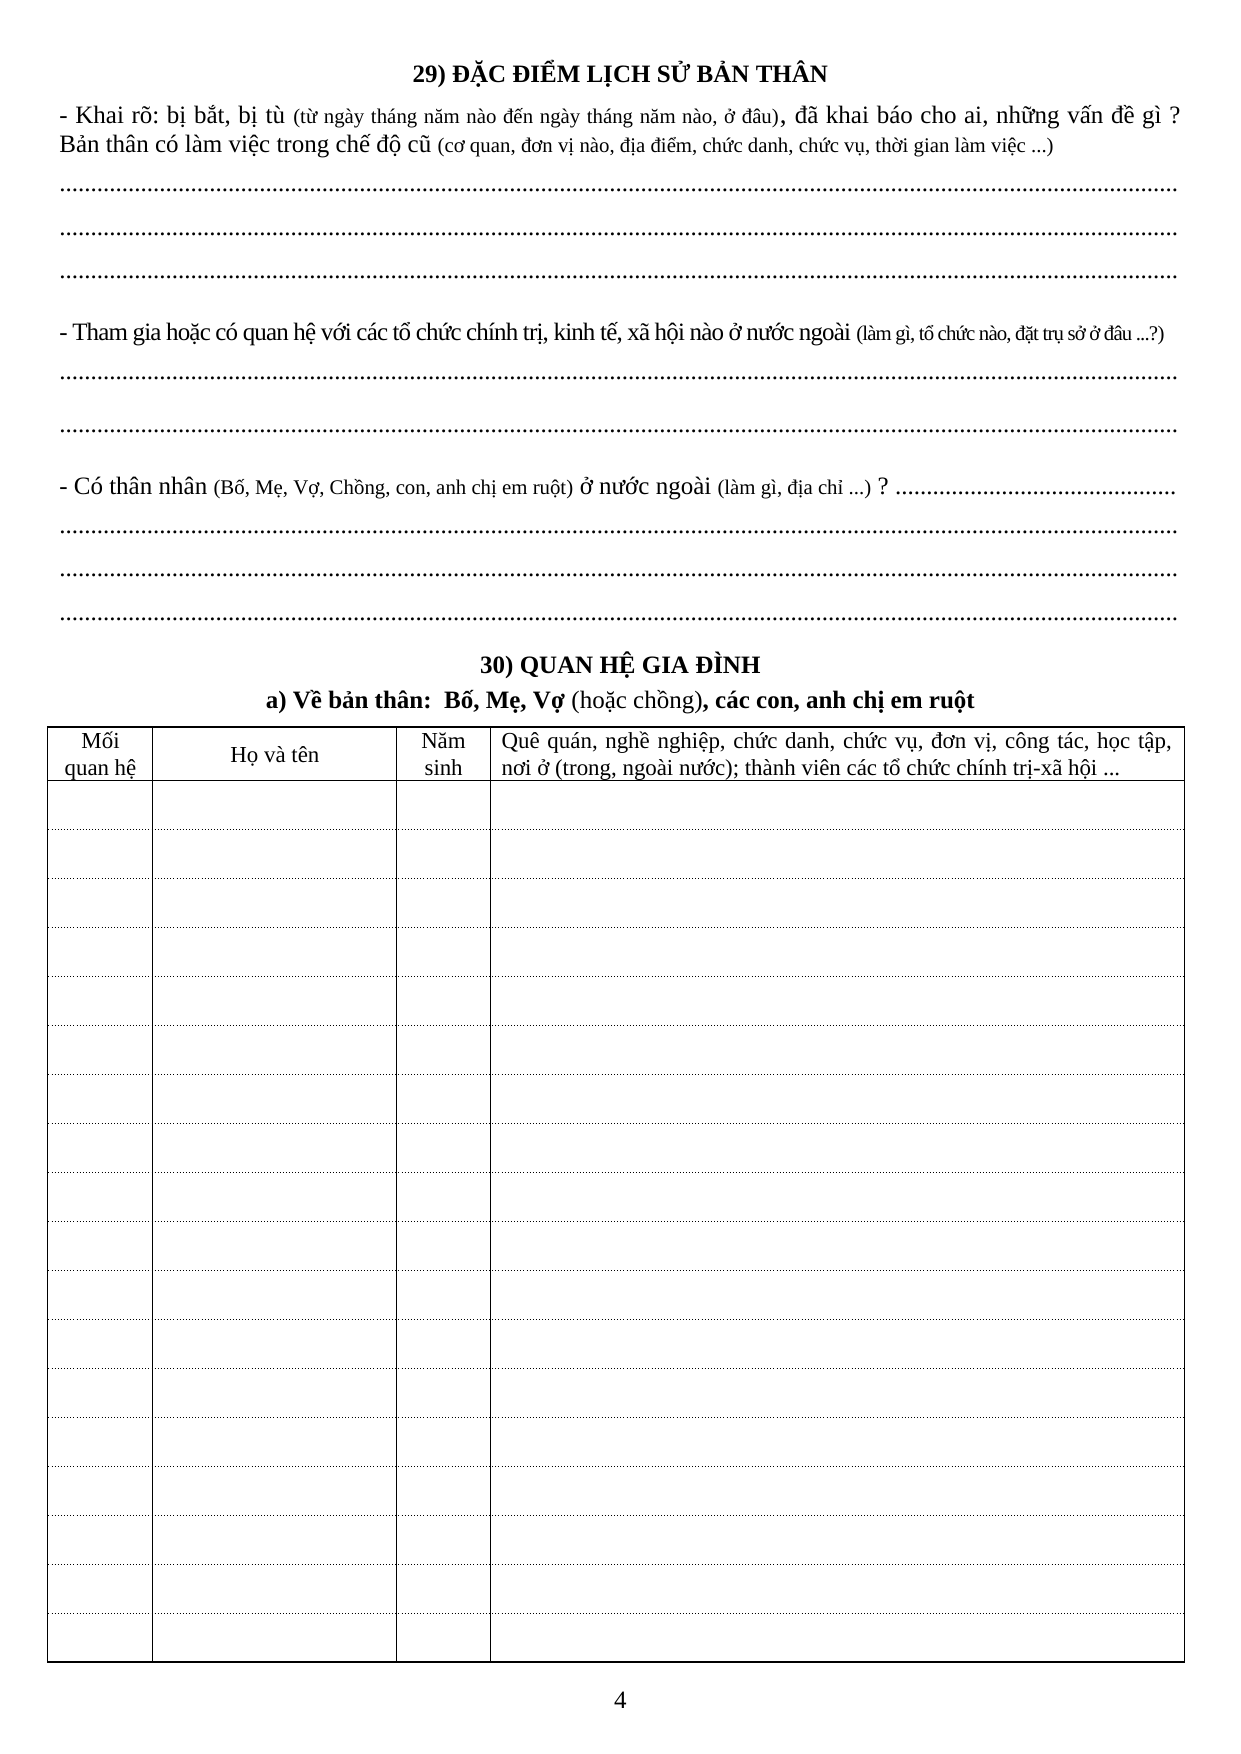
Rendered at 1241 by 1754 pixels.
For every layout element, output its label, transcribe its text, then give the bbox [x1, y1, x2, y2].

table_cell [153, 781, 396, 829]
table_cell [153, 1466, 396, 1514]
table_cell [491, 976, 1184, 1025]
table_cell [48, 1319, 152, 1368]
table_cell [153, 1564, 396, 1612]
table_cell [397, 1074, 490, 1123]
table_cell [48, 1172, 152, 1221]
table_cell [491, 1172, 1184, 1221]
table_cell [397, 1221, 490, 1270]
table_cell [48, 1613, 152, 1661]
table_cell [153, 1613, 396, 1661]
table_cell [491, 1564, 1184, 1612]
table_cell [491, 1319, 1184, 1368]
table_cell [48, 781, 152, 829]
table_cell [153, 1172, 396, 1221]
table_cell [397, 1564, 490, 1612]
text 29) ĐẶC ĐIỂM LỊCH SỬ BẢN THÂN [59, 59, 1181, 88]
table_cell [153, 1025, 396, 1074]
table_header Mối quan hệ [48, 728, 152, 780]
table_cell [153, 878, 396, 927]
text ......................................................................................................................................................................................................................................................................................................................................................................................................................................................................................................................................................... [59, 510, 1181, 625]
table_cell [491, 1515, 1184, 1563]
table_cell [153, 1270, 396, 1319]
table_cell [397, 1613, 490, 1661]
table_cell [491, 1270, 1184, 1319]
text - Tham gia hoặc có quan hệ với các tổ chức chính trị, kinh tế, xã hội nào ở nước ngoài (làm gì, tổ chức nào, đặt trụ sở ở đâu ...?) [59, 317, 1181, 345]
table_cell [48, 976, 152, 1025]
table_header Năm sinh [397, 728, 490, 780]
table_cell [48, 829, 152, 878]
text 30) QUAN HỆ GIA ĐÌNH [59, 650, 1181, 679]
table_cell [153, 976, 396, 1025]
table_cell [397, 927, 490, 976]
table_cell [397, 976, 490, 1025]
table_cell [491, 1368, 1184, 1417]
table_cell [397, 1025, 490, 1074]
table_cell [491, 1074, 1184, 1123]
table_cell [48, 1564, 152, 1612]
table_cell [491, 1025, 1184, 1074]
table_cell [48, 1074, 152, 1123]
table_cell [48, 1123, 152, 1172]
table_cell [397, 1172, 490, 1221]
table_cell [48, 1515, 152, 1563]
table_header Họ và tên [153, 728, 396, 780]
table_cell [491, 1613, 1184, 1661]
table_cell [153, 1368, 396, 1417]
table_cell [153, 1417, 396, 1466]
table_header Quê quán, nghề nghiệp, chức danh, chức vụ, đơn vị, công tác, học tập, nơi ở (trong, ngoài nước); thành viên các tổ chức chính trị-xã hội ... [491, 728, 1184, 780]
table_cell [491, 781, 1184, 829]
table_cell [48, 927, 152, 976]
text a) Về bản thân: Bố, Mẹ, Vợ (hoặc chồng), các con, anh chị em ruột [59, 685, 1181, 714]
table_cell [491, 829, 1184, 878]
table_cell [397, 1123, 490, 1172]
table_cell [48, 1025, 152, 1074]
table_cell [153, 829, 396, 878]
table_cell [397, 1319, 490, 1368]
table_cell [153, 1074, 396, 1123]
table_cell [397, 1466, 490, 1514]
text - Có thân nhân (Bố, Mẹ, Vợ, Chồng, con, anh chị em ruột) ở nước ngoài (làm gì, địa chỉ ...) ? ............................................. [59, 471, 1181, 500]
text - Khai rõ: bị bắt, bị tù (từ ngày tháng năm nào đến ngày tháng năm nào, ở đâu), đã khai báo cho ai, những vấn đề gì ? Bản thân có làm việc trong chế độ cũ (cơ quan, đơn vị nào, địa điểm, chức danh, chức vụ, thời gian làm việc ...) [59, 98, 1181, 158]
table_cell [153, 1123, 396, 1172]
table_cell [397, 1368, 490, 1417]
table_cell [397, 1417, 490, 1466]
table_cell [153, 1319, 396, 1368]
table_cell [491, 1221, 1184, 1270]
table_cell [48, 1417, 152, 1466]
table_cell [491, 927, 1184, 976]
table_cell [491, 878, 1184, 927]
table_cell [153, 927, 396, 976]
table_cell [397, 781, 490, 829]
table_cell [397, 878, 490, 927]
table_cell [397, 1515, 490, 1563]
table_cell [491, 1123, 1184, 1172]
table_cell [491, 1417, 1184, 1466]
text ......................................................................................................................................................................................................................................................................................................................................................................................................................................................................................................................................................... [59, 168, 1181, 283]
table_cell [48, 1368, 152, 1417]
table_cell [48, 1270, 152, 1319]
table_cell [153, 1221, 396, 1270]
text ................................................................................................................................................................................... [59, 409, 1181, 438]
table_cell [491, 1466, 1184, 1514]
table_cell [397, 1270, 490, 1319]
table_cell [397, 829, 490, 878]
table_cell [48, 1221, 152, 1270]
text ................................................................................................................................................................................... [59, 356, 1181, 384]
table_cell [153, 1515, 396, 1563]
table_cell [48, 1466, 152, 1514]
table_cell [48, 878, 152, 927]
